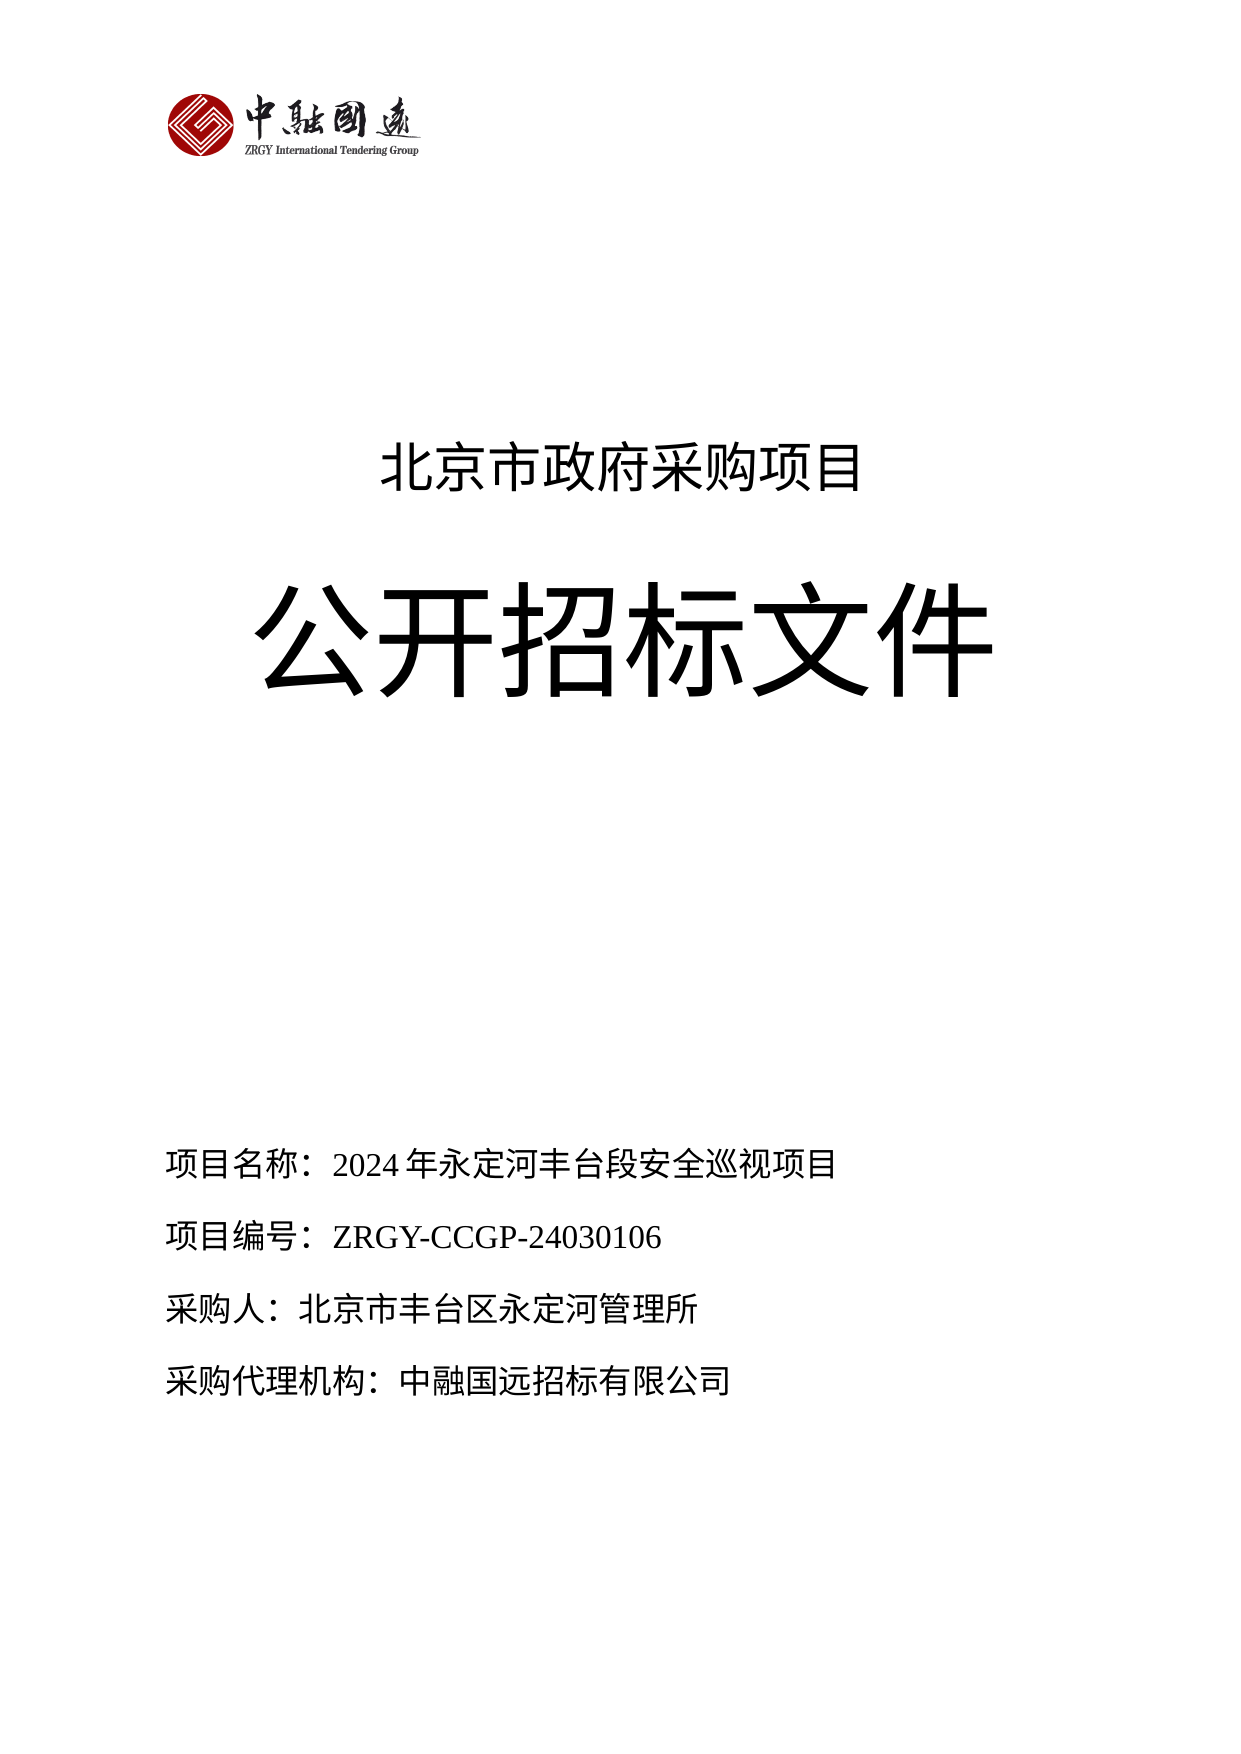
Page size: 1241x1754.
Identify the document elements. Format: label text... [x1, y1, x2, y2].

text 采购代理机构：中融国远招标有限公司 [165, 1354, 1081, 1403]
text 项目编号：ZRGY-CCGP-24030106 [165, 1210, 1081, 1258]
text 北京市政府采购项目 [165, 425, 1081, 503]
picture [165, 90, 425, 160]
text 公开招标文件 [165, 542, 1081, 723]
text 项目名称：2024年永定河丰台段安全巡视项目 [165, 1138, 1081, 1186]
text 采购人：北京市丰台区永定河管理所 [165, 1282, 1081, 1331]
